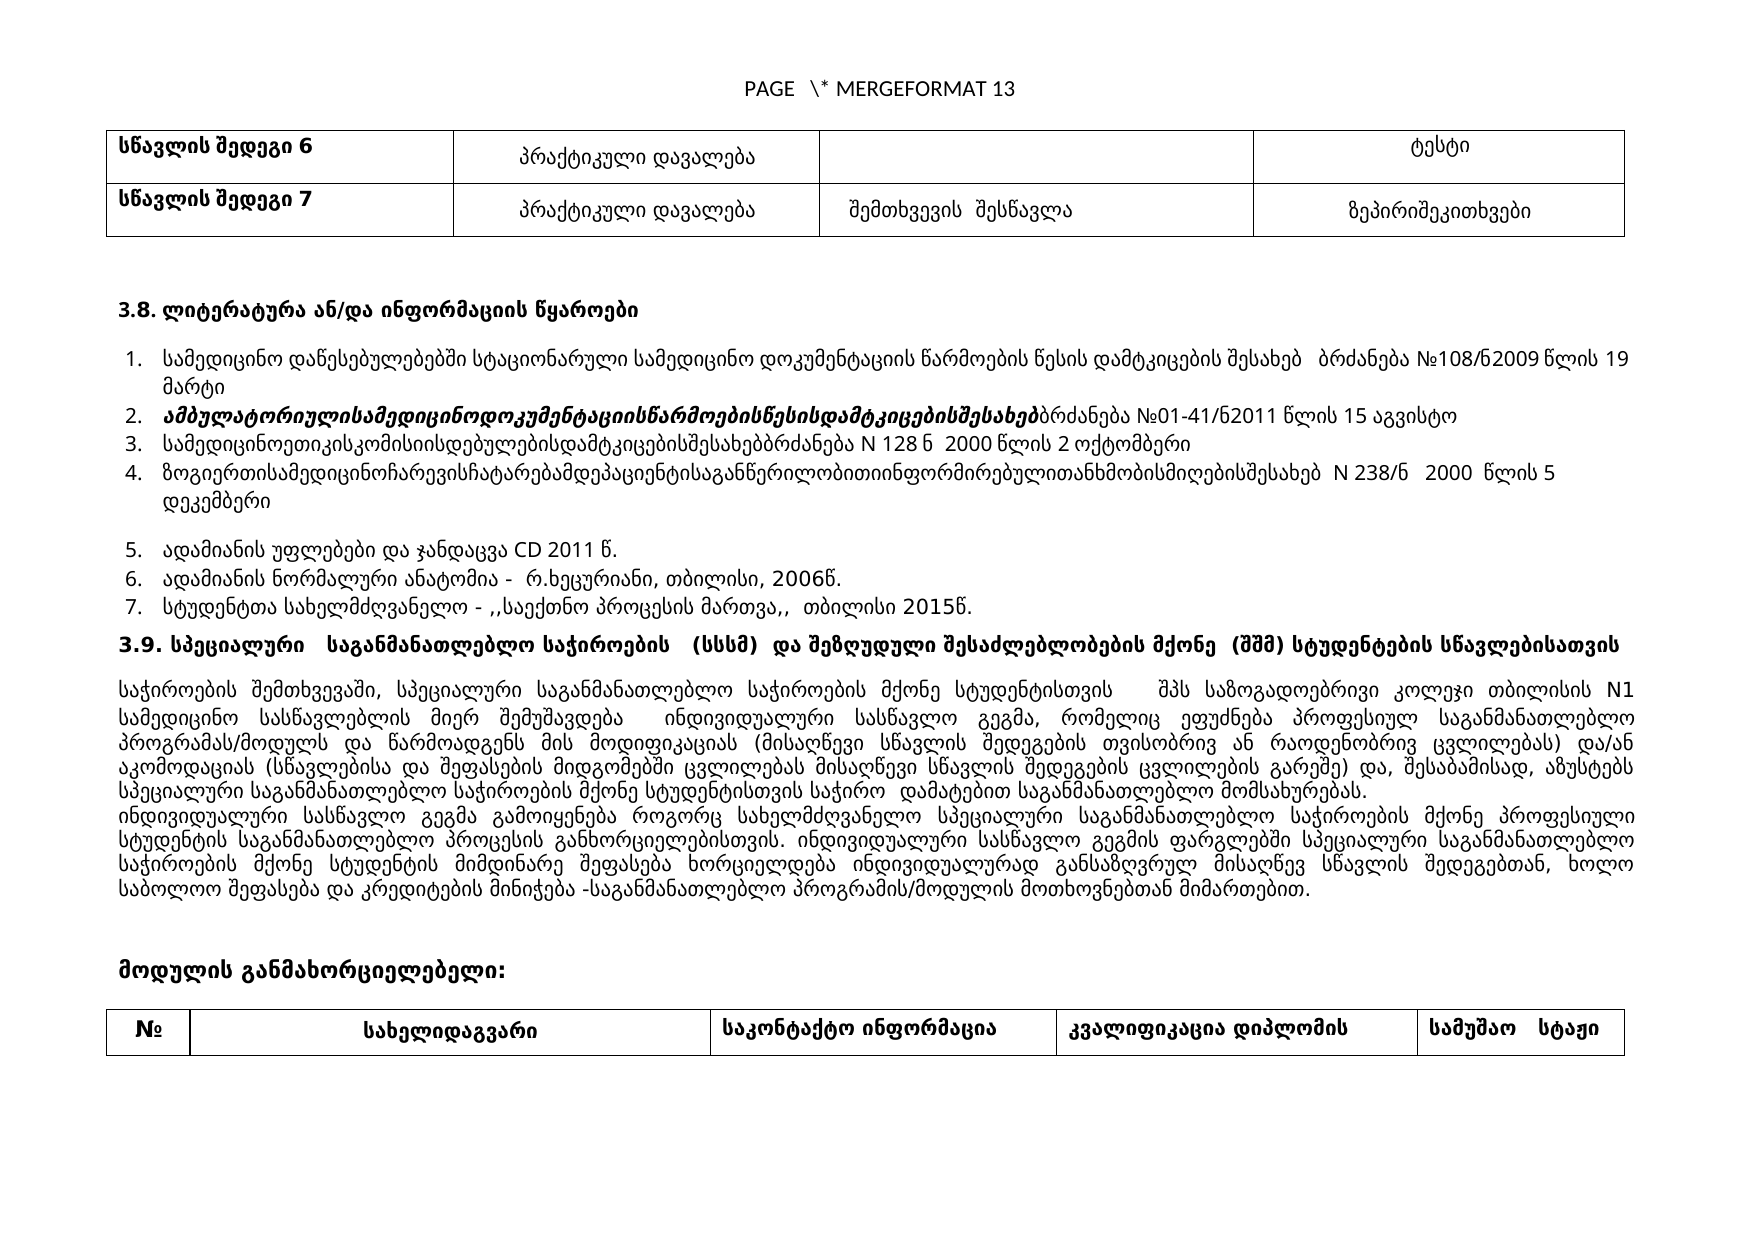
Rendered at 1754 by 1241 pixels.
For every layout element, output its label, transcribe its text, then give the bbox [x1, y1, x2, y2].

table_header სახელიდაგვარი [191, 1010, 710, 1054]
table_cell პრაქტიკული დავალება [454, 184, 819, 236]
list ამბულატორიულისამედიცინოდოკუმენტაციისწარმოებისწესისდამტკიცებისშესახებბრძანება №01-41/ნ2011 წლის 15 აგვისტო [125, 401, 1636, 429]
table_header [1057, 1010, 1417, 1054]
list ადამიანის უფლებები და ჯანდაცვა CD 2011 წ. [125, 535, 1636, 564]
table_header საკონტაქტო ინფორმაცია [711, 1010, 1056, 1054]
table_cell ტესტი [1254, 131, 1624, 183]
list სტუდენტთა სახელმძღვანელო - ,,საექთნო პროცესის მართვა,, თბილისი 2015წ. [125, 592, 1636, 621]
text 3.9. სპეციალური საგანმანათლებლო საჭიროების (სსსმ) და შეზღუდული შესაძლებლობების მქონე (შშმ) სტუდენტების სწავლებისათვის [118, 633, 1636, 657]
text ინდივიდუალური სასწავლო გეგმა გამოიყენება როგორც სახელმძღვანელო სპეციალური საგანმანათლებლო საჭიროების მქონე პროფესიული სტუდენტის საგანმანათლებლო პროცესის განხორციელებისთვის. ინდივიდუალური სასწავლო გეგმის ფარგლებში სპეციალური საგანმანათლებლო საჭიროების მქონე სტუდენტის მიმდინარე შეფასება ხორციელდება ინდივიდუალურად განსაზღვრულ მისაღწევ სწავლის შედეგებთან, ხოლო საბოლოო შეფასება და კრედიტების მინიჭება -საგანმანათლებლო პროგრამის/მოდულის მოთხოვნებთან მიმართებით. [118, 804, 1636, 901]
table_cell სწავლის შედეგი 7 [107, 184, 453, 236]
table_header სამუშაო სტაჟი [1418, 1010, 1624, 1054]
table_header № [107, 1010, 189, 1054]
table_cell ზეპირიშეკითხვები [1254, 184, 1624, 236]
list ადამიანის ნორმალური ანატომია - რ.ხეცურიანი, თბილისი, 2006წ. [125, 564, 1636, 592]
text 3.8. ლიტერატურა ან/და ინფორმაციის წყაროები [118, 295, 1636, 323]
list სამედიცინოეთიკისკომისიისდებულებისდამტკიცებისშესახებბრძანება N 128 ნ 2000 წლის 2 ოქტომბერი [125, 429, 1636, 458]
table_cell [820, 131, 1253, 183]
list სამედიცინო დაწესებულებებში სტაციონარული სამედიცინო დოკუმენტაციის წარმოების წესის დამტკიცების შესახებ ბრძანება №108/ნ2009 წლის 19 მარტი [125, 344, 1636, 401]
table_cell შემთხვევის შესწავლა [820, 184, 1253, 236]
text საჭიროების შემთხვევაში, სპეციალური საგანმანათლებლო საჭიროების მქონე სტუდენტისთვის შპს საზოგადოებრივი კოლეჯი თბილისის N1 სამედიცინო სასწავლებლის მიერ შემუშავდება ინდივიდუალური სასწავლო გეგმა, რომელიც ეფუძნება პროფესიულ საგანმანათლებლო პროგრამას/მოდულს და წარმოადგენს მის მოდიფიკაციას (მისაღწევი სწავლის შედეგების თვისობრივ ან რაოდენობრივ ცვლილებას) და/ან აკომოდაციას (სწავლებისა და შეფასების მიდგომებში ცვლილებას მისაღწევი სწავლის შედეგების ცვლილების გარეშე) და, შესაბამისად, აზუსტებს სპეციალური საგანმანათლებლო საჭიროების მქონე სტუდენტისთვის საჭირო დამატებით საგანმანათლებლო მომსახურებას. [118, 678, 1636, 804]
table_cell პრაქტიკული დავალება [454, 131, 819, 183]
table_cell სწავლის შედეგი 6 [107, 131, 453, 183]
list ზოგიერთისამედიცინოჩარევისჩატარებამდეპაციენტისაგანწერილობითიინფორმირებულითანხმობისმიღებისშესახებ N 238/ნ 2000 წლის 5 დეკემბერი [125, 458, 1636, 514]
text მოდულის განმახორციელებელი: [118, 958, 1636, 984]
